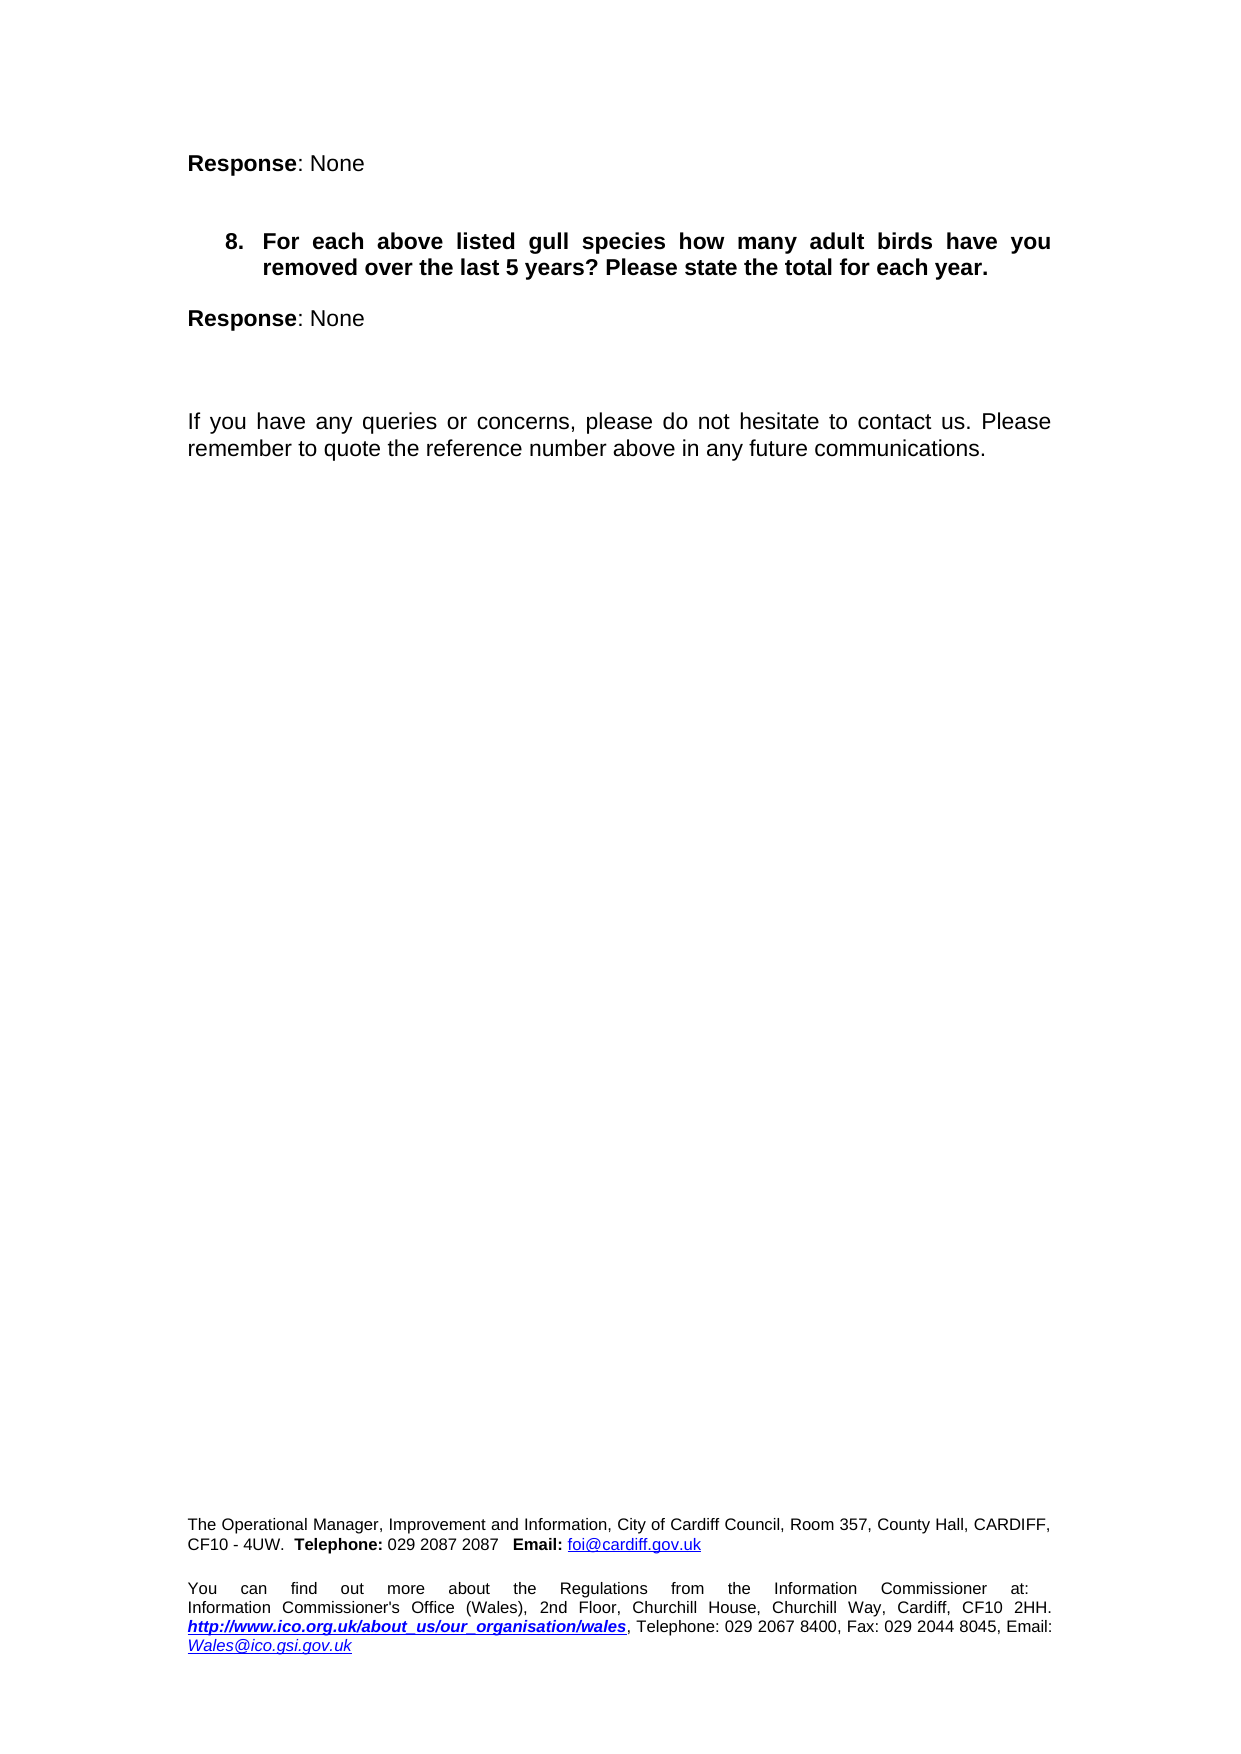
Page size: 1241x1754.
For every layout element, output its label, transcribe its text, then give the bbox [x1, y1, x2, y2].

list For each above listed gull species how many adult birds have you removed over the last 5 years? Please state the total for each year. [225, 228, 1053, 280]
text If you have any queries or concerns, please do not hesitate to contact us. Please remember to quote the reference number above in any future communications. [187, 408, 1053, 461]
text Response: None [187, 150, 1053, 176]
text Response: None [187, 305, 1053, 332]
